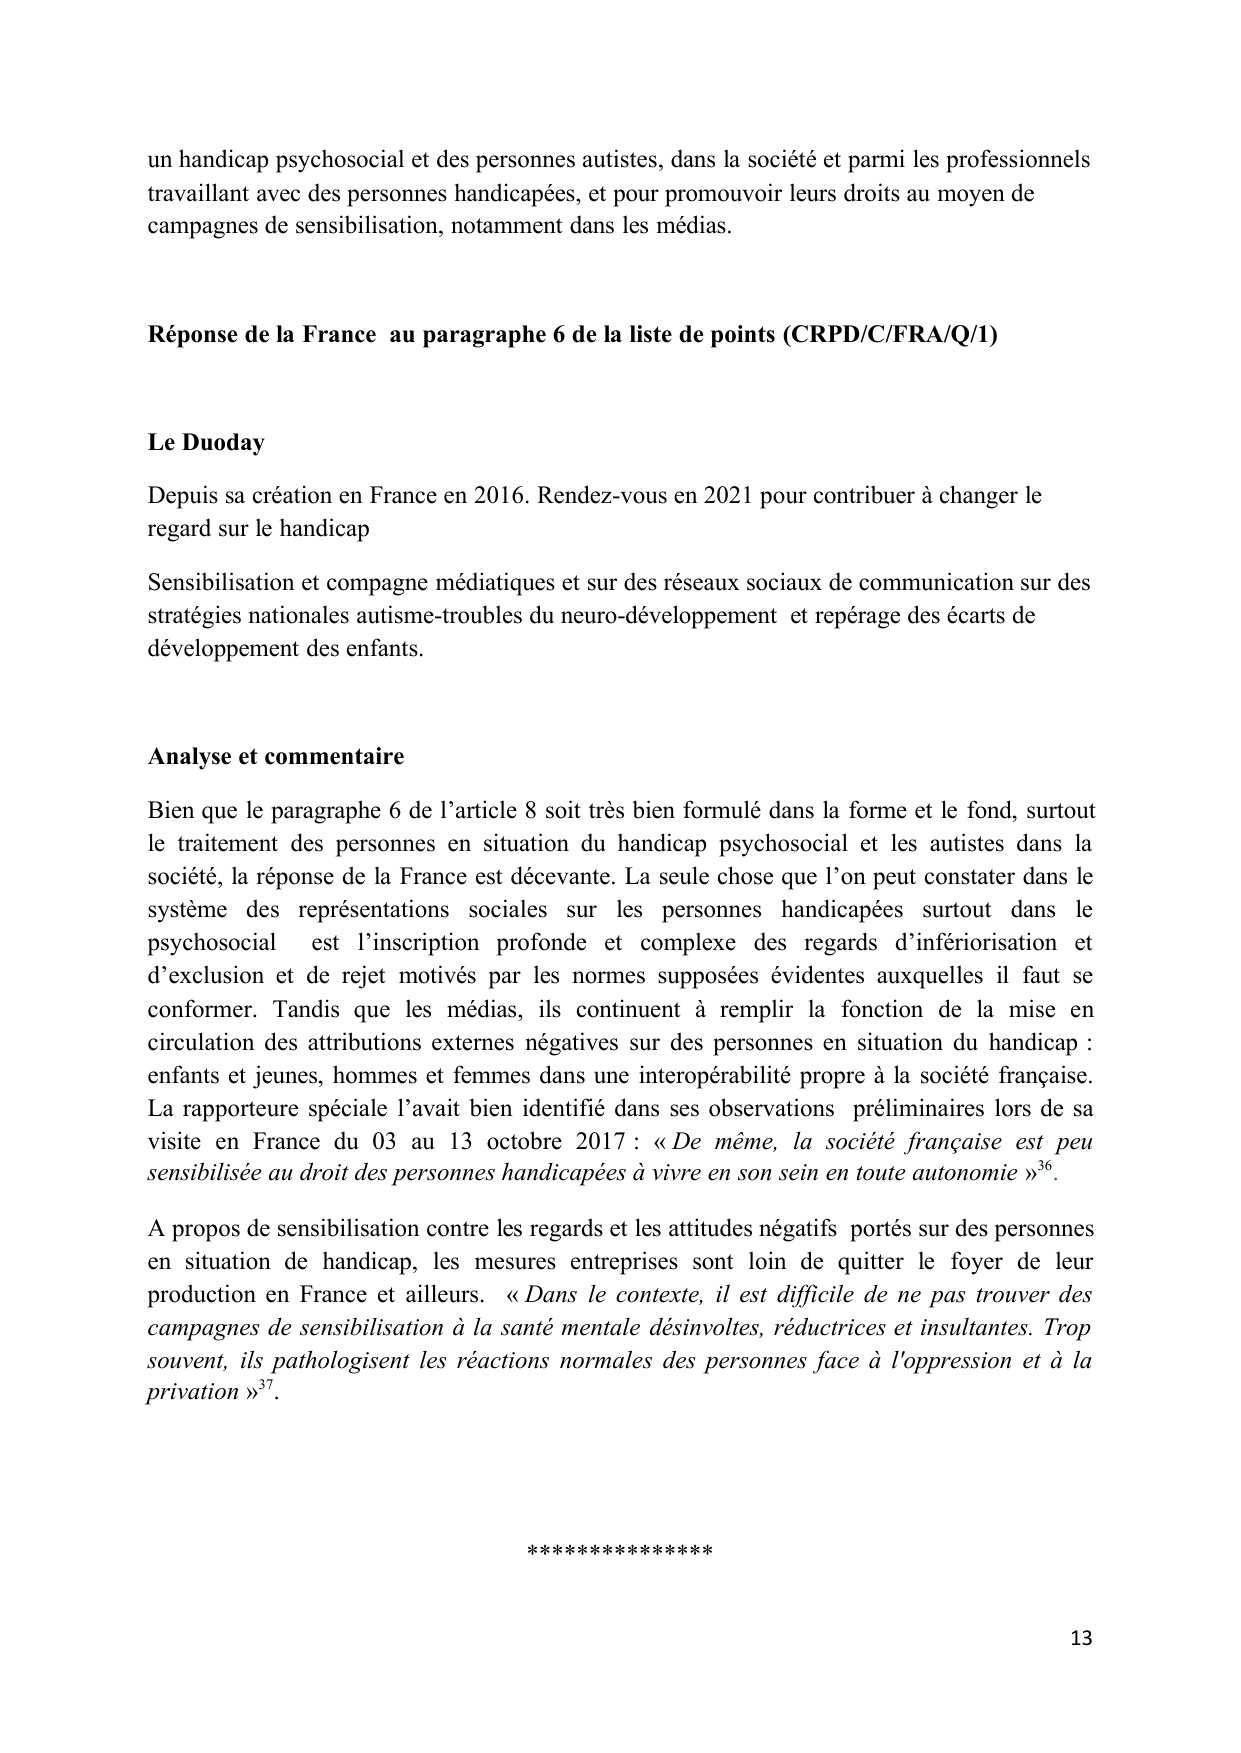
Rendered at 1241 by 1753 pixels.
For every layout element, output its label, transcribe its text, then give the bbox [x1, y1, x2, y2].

text visite en France du 03 au 13 octobre 2017 : « De même, la société française est peu [147, 1127, 1118, 1155]
text d’exclusion et de rejet motivés par les normes supposées évidentes auxquelles il faut se [147, 962, 1118, 989]
text enfants et jeunes, hommes et femmes dans une interopérabilité propre à la société française. [147, 1061, 1118, 1089]
text * [526, 1541, 539, 1568]
text conformer. Tandis que les médias, ils continuent à remplir la fonction de la mise en [147, 995, 1118, 1023]
text stratégies nationales autisme-troubles du neuro-développement et repérage des écarts de [147, 602, 1114, 629]
text ************** [539, 1541, 739, 1568]
text système des représentations sociales sur les personnes handicapées surtout dans le [147, 896, 1118, 923]
text un handicap psychosocial et des personnes autistes, dans la société et parmi les professionnels [147, 146, 1111, 173]
text Depuis sa création en France en 2016. Rendez-vous en 2021 pour contribuer à changer le [147, 481, 1064, 509]
text psychosocial est l’inscription profonde et complexe des regards d’infériorisation et [147, 929, 1118, 956]
text regard sur le handicap [147, 514, 1064, 542]
text Sensibilisation et compagne médiatiques et sur des réseaux sociaux de communication sur des [147, 568, 1114, 596]
text La rapporteure spéciale l’avait bien identifié dans ses observations préliminaires lors de sa [147, 1094, 1118, 1122]
text souvent, ils pathologisent les réactions normales des personnes face à l'oppression et à la [147, 1346, 1117, 1374]
text production en France et ailleurs. « Dans le contexte, il est difficile de ne pas trouver des [147, 1280, 1117, 1308]
text A propos de sensibilisation contre les regards et les attitudes négatifs portés sur des personnes [147, 1214, 1117, 1242]
text privation »37. [147, 1377, 1117, 1405]
text Le Duoday [147, 428, 1021, 456]
text campagnes de sensibilisation, notamment dans les médias. [147, 211, 1111, 239]
text travaillant avec des personnes handicapées, et pour promouvoir leurs droits au moyen de [147, 179, 1111, 207]
text 13 [1070, 1623, 1118, 1651]
text Réponse de la France au paragraphe 6 de la liste de points (CRPD/C/FRA/Q/1) [147, 320, 1021, 348]
text le traitement des personnes en situation du handicap psychosocial et les autistes dans la [147, 829, 1118, 857]
text campagnes de sensibilisation à la santé mentale désinvoltes, réductrices et insultantes. Trop [147, 1313, 1117, 1341]
text en situation de handicap, les mesures entreprises sont loin de quitter le foyer de leur [147, 1247, 1117, 1275]
text Bien que le paragraphe 6 de l’article 8 soit très bien formulé dans la forme et le fond, surtout [147, 797, 1118, 824]
text société, la réponse de la France est décevante. La seule chose que l’on peut constater dans le [147, 863, 1118, 890]
text développement des enfants. [147, 634, 1114, 662]
text circulation des attributions externes négatives sur des personnes en situation du handicap : [147, 1028, 1118, 1056]
text sensibilisée au droit des personnes handicapées à vivre en son sein en toute autonomie »36. [147, 1158, 1118, 1186]
text Analyse et commentaire [147, 742, 429, 770]
